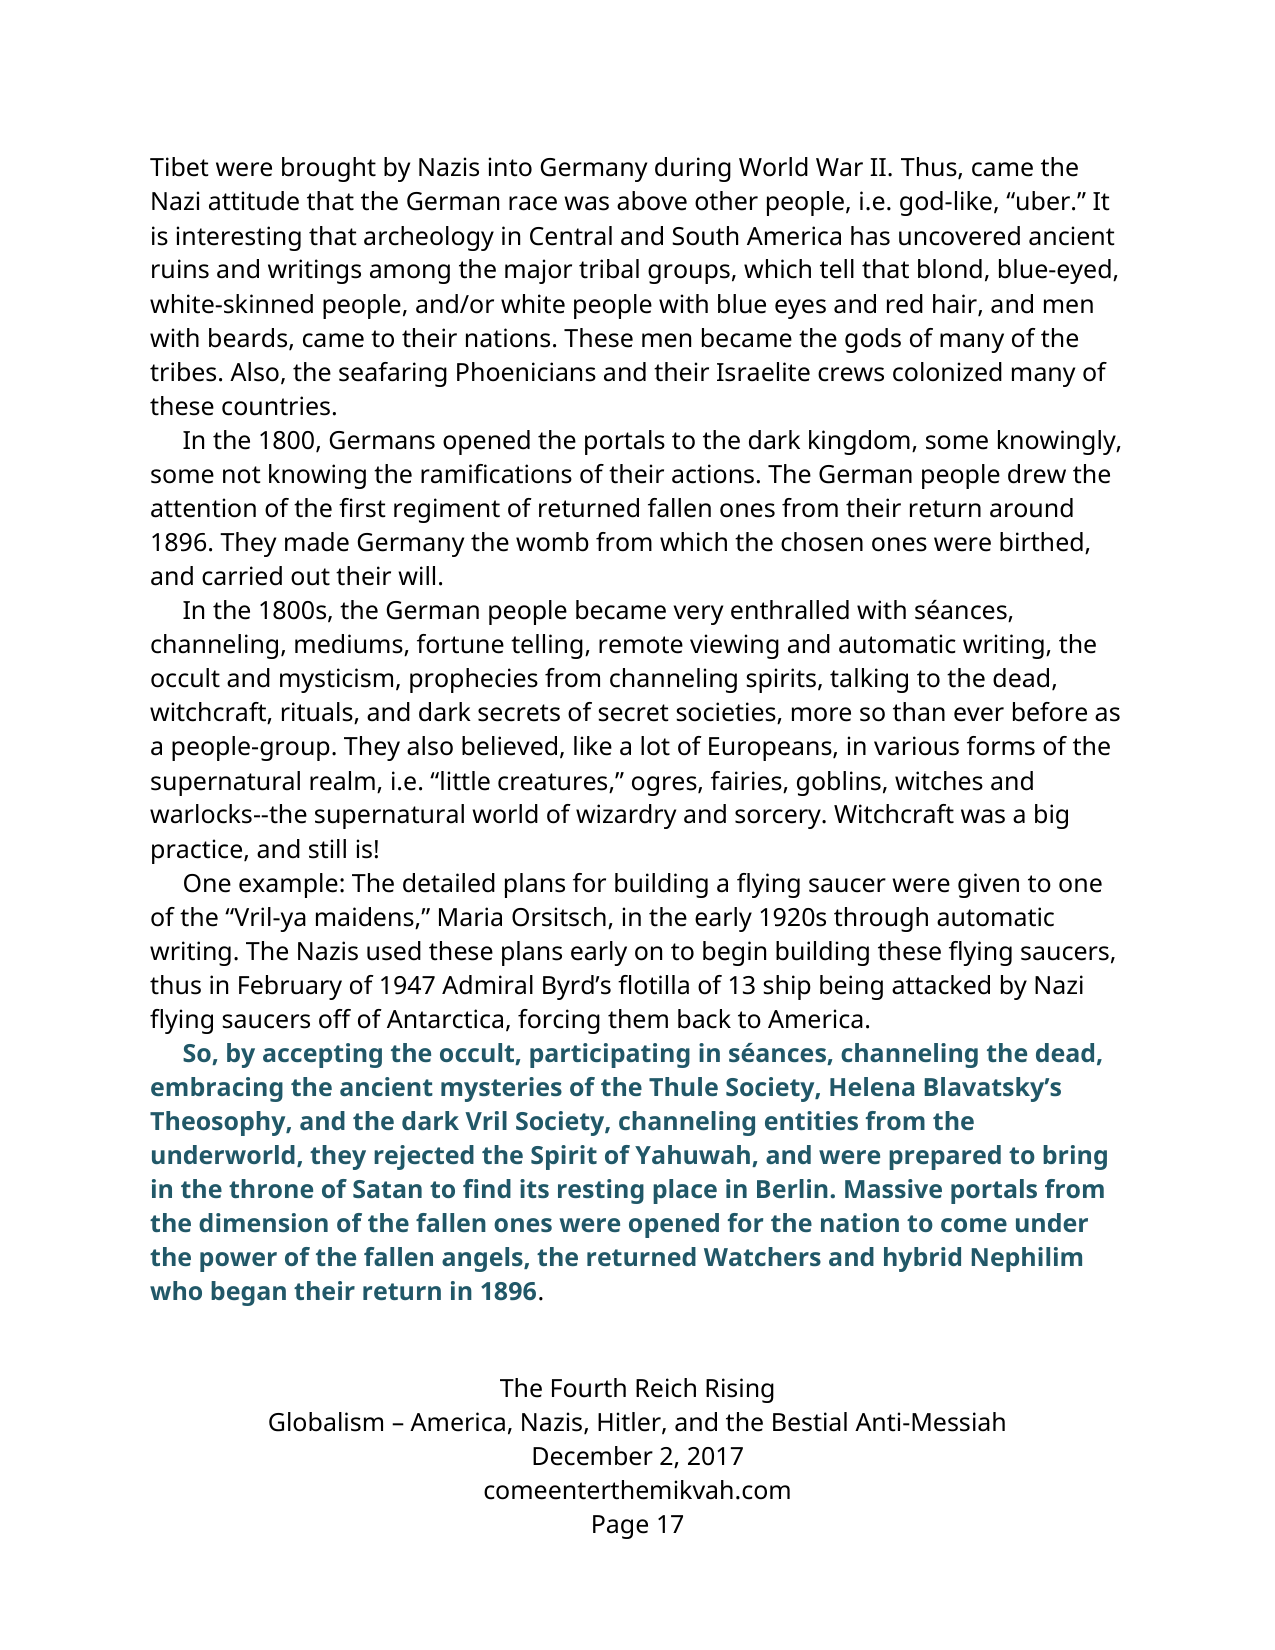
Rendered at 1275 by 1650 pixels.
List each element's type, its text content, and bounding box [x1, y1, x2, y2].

text So, by accepting the occult, participating in séances, channeling the dead, embracing the ancient mysteries of the Thule Society, Helena Blavatsky’s Theosophy, and the dark Vril Society, channeling entities from the underworld, they rejected the Spirit of Yahuwah, and were prepared to bring in the throne of Satan to find its resting place in Berlin. Massive portals from the dimension of the fallen ones were opened for the nation to come under the power of the fallen angels, the returned Watchers and hybrid Nephilim who began their return in 1896. [150, 1036, 1125, 1308]
text One example: The detailed plans for building a flying saucer were given to one of the “Vril-ya maidens,” Maria Orsitsch, in the early 1920s through automatic writing. The Nazis used these plans early on to begin building these flying saucers, thus in February of 1947 Admiral Byrd’s flotilla of 13 ship being attacked by Nazi flying saucers off of Antarctica, forcing them back to America. [150, 865, 1125, 1036]
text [150, 150, 1125, 422]
text In the 1800s, the German people became very enthralled with séances, channeling, mediums, fortune telling, remote viewing and automatic writing, the occult and mysticism, prophecies from channeling spirits, talking to the dead, witchcraft, rituals, and dark secrets of secret societies, more so than ever before as a people-group. They also believed, like a lot of Europeans, in various forms of the supernatural realm, i.e. “little creatures,” ogres, fairies, goblins, witches and warlocks--the supernatural world of wizardry and sorcery. Witchcraft was a big practice, and still is! [150, 593, 1125, 865]
text In the 1800, Germans opened the portals to the dark kingdom, some knowingly, some not knowing the ramifications of their actions. The German people drew the attention of the first regiment of returned fallen ones from their return around 1896. They made Germany the womb from which the chosen ones were birthed, and carried out their will. [150, 422, 1125, 593]
